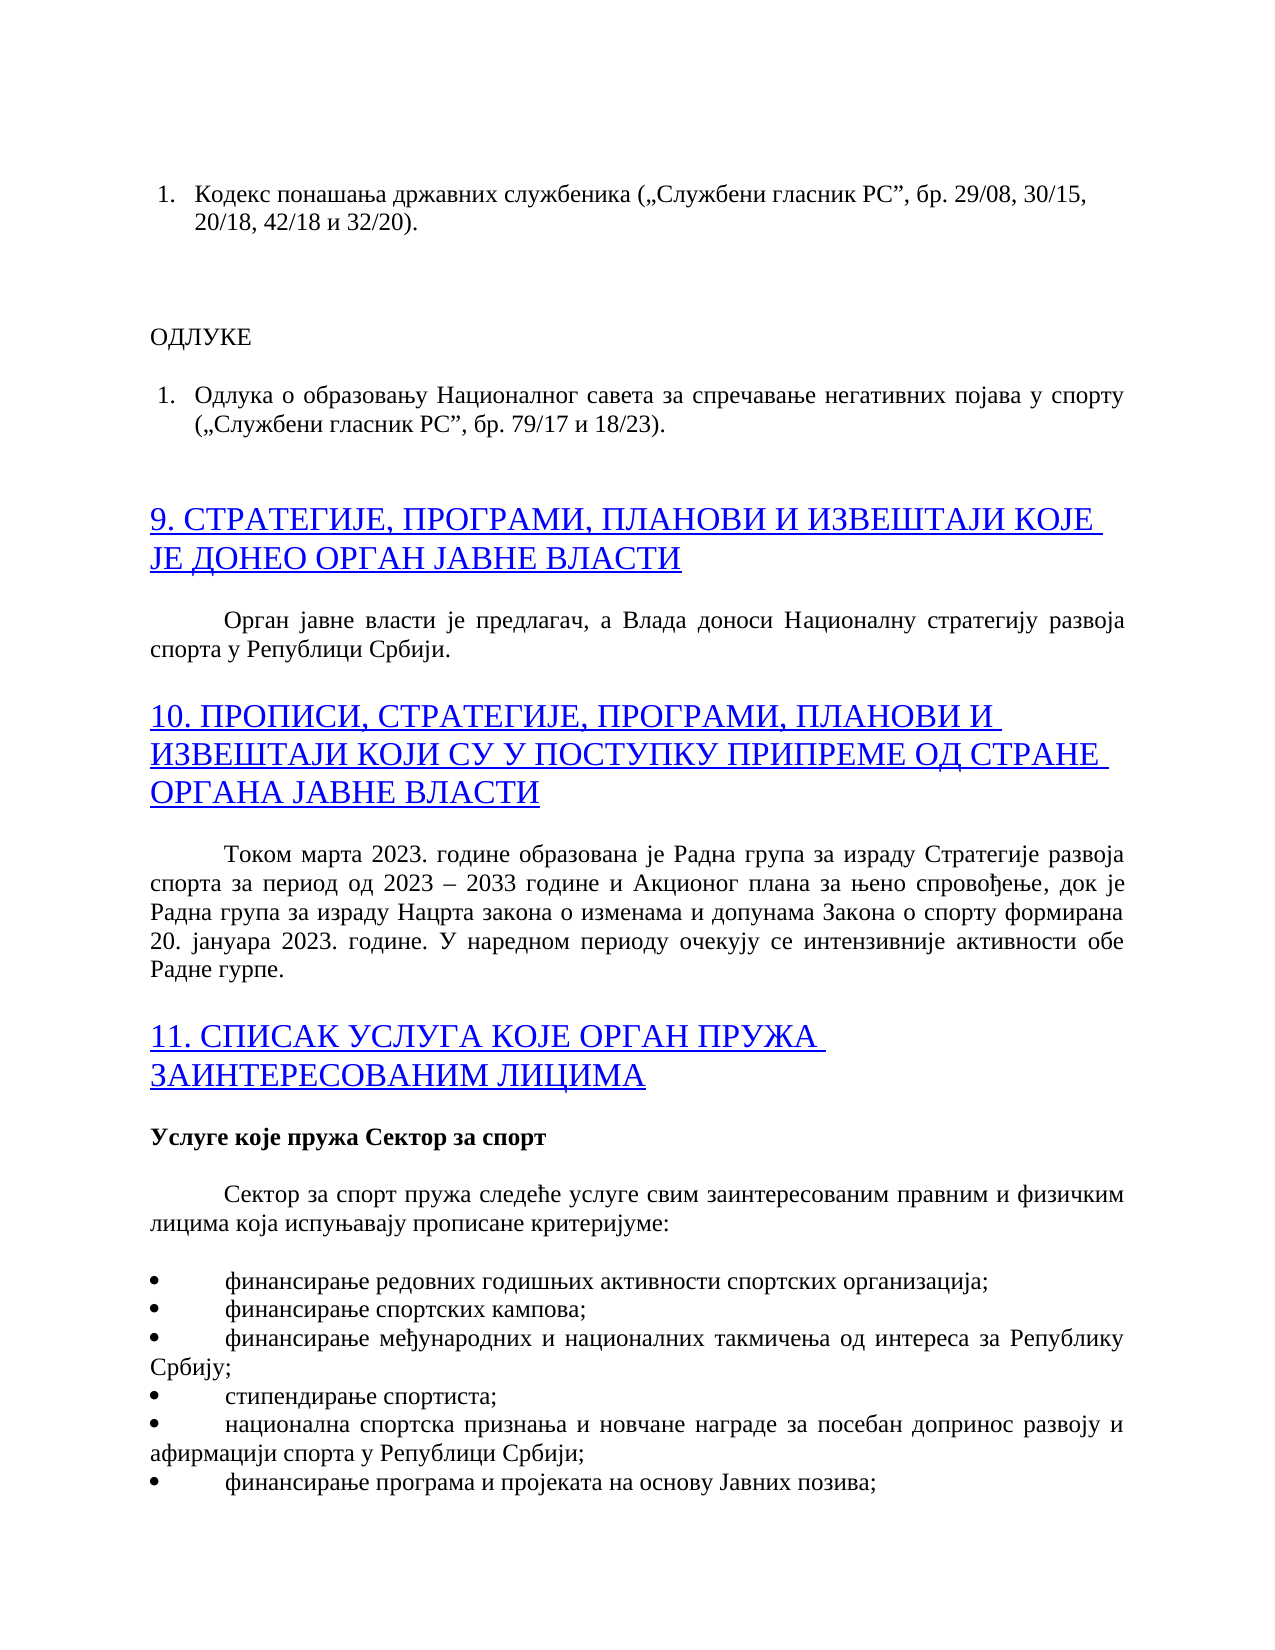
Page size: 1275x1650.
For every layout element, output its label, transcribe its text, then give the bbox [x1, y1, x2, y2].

list стипендирање спортиста; [150, 1381, 1125, 1409]
list финансирање редовних годишњих активности спортских организација; [150, 1266, 1125, 1294]
text Сектор за спорт пружа следеће услуге свим заинтересованим правним и физичким лицима која испуњавају прописане критеријуме: [150, 1179, 1125, 1237]
text Орган јавне власти је предлагач, а Влада доноси Националну стратегију развоја спорта у Републици Србији. [150, 605, 1125, 662]
list Одлука о образовању Националног савета за спречавање негативних појава у спорту („Службени гласник РС”, бр. 79/17 и 18/23). [157, 380, 1125, 437]
list финансирање међународних и националних такмичења од интереса за Републику Србију; [150, 1323, 1125, 1381]
list Кодекс понашања државних службеника („Службени гласник РС”, бр. 29/08, 30/15, 20/18, 42/18 и 32/20). [157, 179, 1125, 236]
list национална спортска признања и новчане награде за посебан допринос развоју и афирмацији спорта у Републици Србији; [150, 1409, 1125, 1467]
subtitle 9. СТРАТЕГИЈЕ, ПРОГРАМИ, ПЛАНОВИ И ИЗВЕШТАЈИ КОЈЕ ЈЕ ДОНЕО ОРГАН ЈАВНЕ ВЛАСТИ [150, 499, 1125, 576]
text Током марта 2023. године образована је Радна група за израду Стратегије развоја спорта за период од 2023 – 2033 године и Акционог плана за њено спровођење, док је Радна група за израду Нацрта закона о изменама и допунама Закона о спорту формирана 20. јануара 2023. године. У наредном периоду очекују се интензивније активности обе Радне гурпе. [150, 839, 1125, 983]
subtitle 10. ПРОПИСИ, СТРАТЕГИЈЕ, ПРОГРАМИ, ПЛАНОВИ И ИЗВЕШТАЈИ КОЈИ СУ У ПОСТУПКУ ПРИПРЕМЕ ОД СТРАНЕ ОРГАНА ЈАВНЕ ВЛАСТИ [150, 696, 1125, 811]
subtitle 11. СПИСАК УСЛУГА КОЈЕ ОРГАН ПРУЖА ЗАИНТЕРЕСОВАНИМ ЛИЦИМА [150, 1017, 1125, 1093]
text Услуге које пружа Сектор за спорт [150, 1122, 1125, 1151]
list финансирање спортских кампова; [150, 1294, 1125, 1323]
list финансирање програма и пројеката на основу Јавних позива; [150, 1467, 1125, 1496]
text ОДЛУКЕ [150, 322, 1125, 351]
